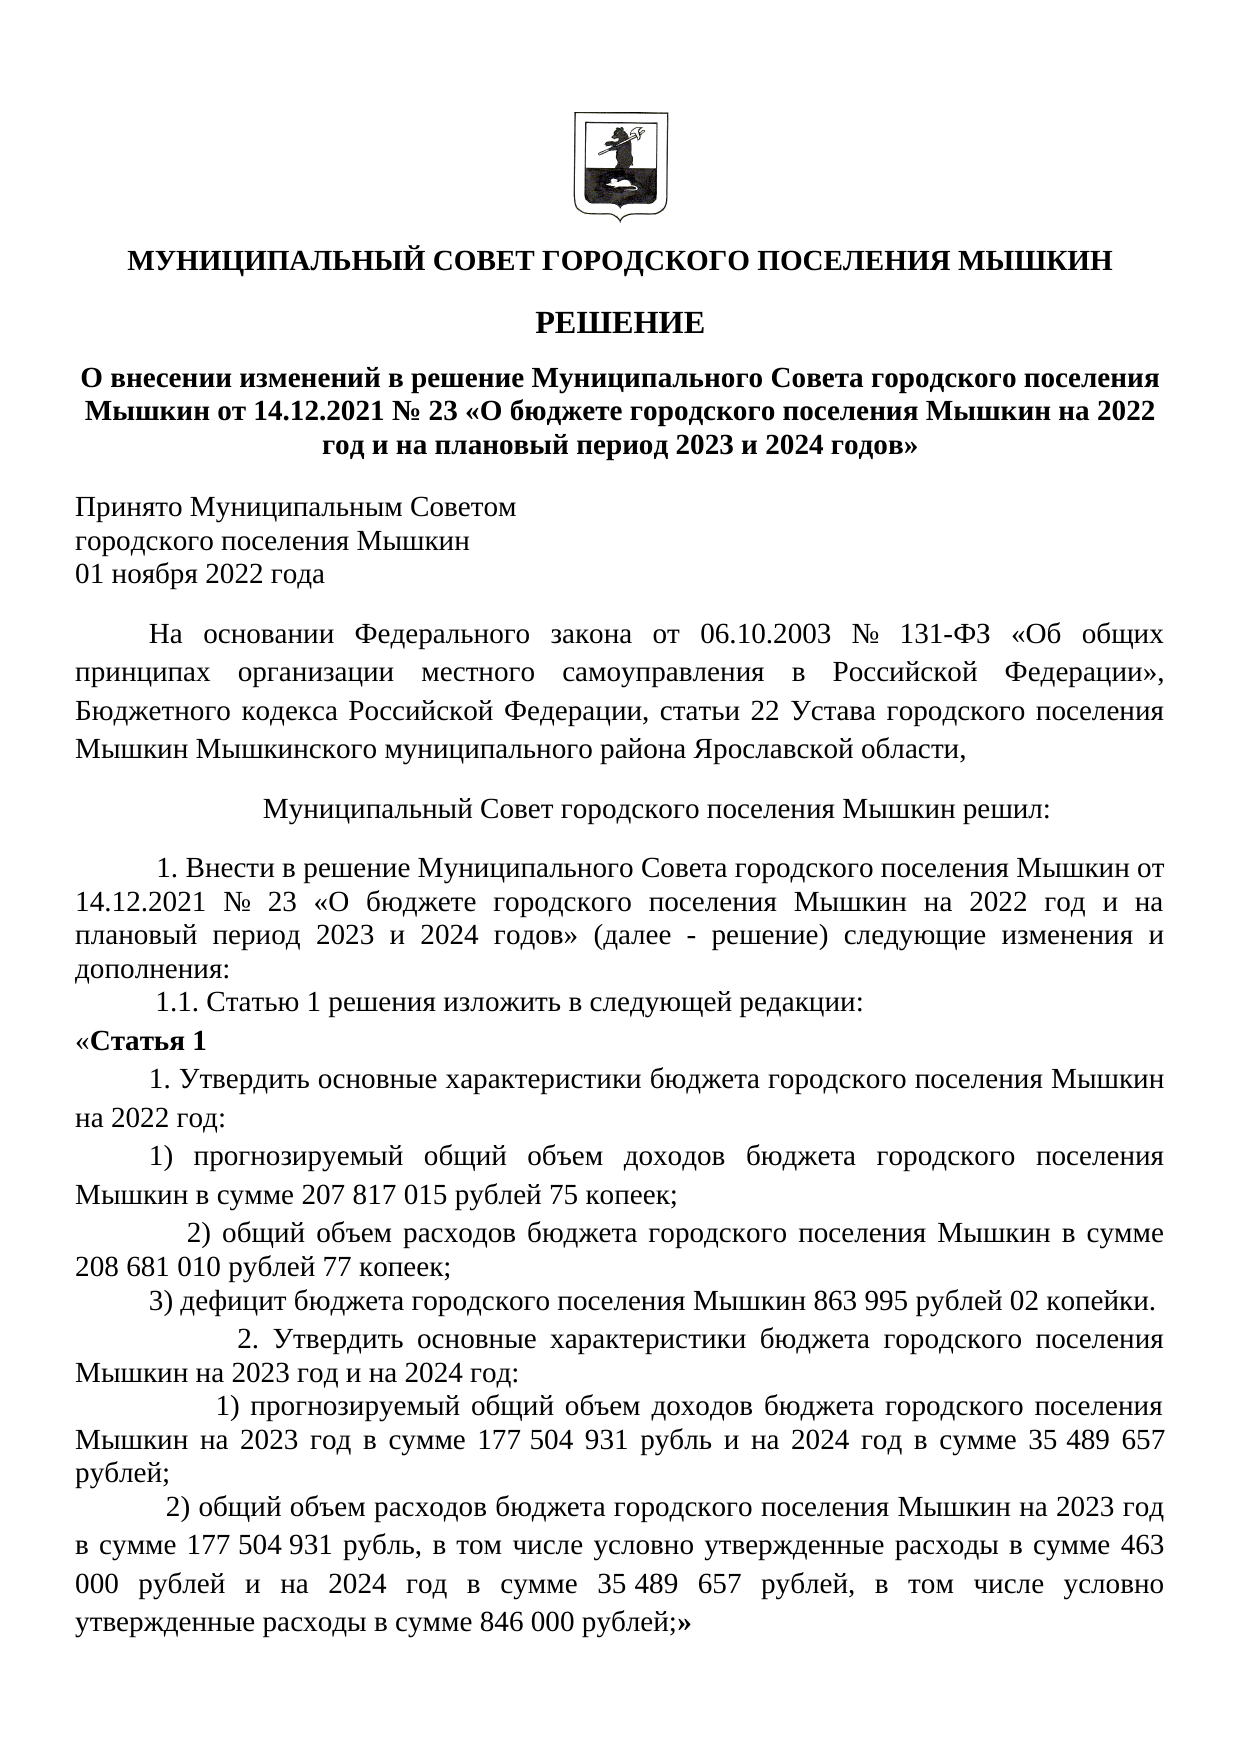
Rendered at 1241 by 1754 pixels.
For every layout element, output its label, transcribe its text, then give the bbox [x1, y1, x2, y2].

title 1) прогнозируемый общий объем доходов бюджета городского поселения Мышкин на 2023 год в сумме 177 504 931 рубль и на 2024 год в сумме 35 489 657 рублей; [75, 1388, 1165, 1489]
title Принято Муниципальным Советом [75, 489, 1165, 523]
text На основании Федерального закона от 06.10.2003 № 131-ФЗ «Об общих принципах организации местного самоуправления в Российской Федерации», Бюджетного кодекса Российской Федерации, статьи 22 Устава городского поселения Мышкин Мышкинского муниципального района Ярославской области, [75, 616, 1165, 765]
text 1. Утвердить основные характеристики бюджета городского поселения Мышкин на 2022 год: [75, 1061, 1165, 1133]
text 2) общий объем расходов бюджета городского поселения Мышкин на 2023 год в сумме 177 504 931 рубль, в том числе условно утвержденные расходы в сумме 463 000 рублей и на 2024 год в сумме 35 489 657 рублей, в том числе условно утвержденные расходы в сумме 846 000 рублей;» [75, 1489, 1165, 1638]
text Муниципальный Совет городского поселения Мышкин решил: [75, 791, 1165, 824]
text 1) прогнозируемый общий объем доходов бюджета городского поселения Мышкин в сумме 207 817 015 рублей 75 копеек; [75, 1138, 1165, 1211]
picture [563, 75, 678, 224]
title МУНИЦИПАЛЬНЫЙ СОВЕТ ГОРОДСКОГО ПОСЕЛЕНИЯ МЫШКИН [75, 243, 1165, 276]
title 2) общий объем расходов бюджета городского поселения Мышкин в сумме 208 681 010 рублей 77 копеек; [75, 1216, 1165, 1283]
title О внесении изменений в решение Муниципального Совета городского поселения Мышкин от 14.12.2021 № 23 «О бюджете городского поселения Мышкин на 2022 год и на плановый период 2023 и 2024 годов» [75, 360, 1165, 461]
title 2. Утвердить основные характеристики бюджета городского поселения Мышкин на 2023 год и на 2024 год: [75, 1321, 1165, 1388]
title городского поселения Мышкин [75, 523, 1165, 556]
title 1. Внести в решение Муниципального Совета городского поселения Мышкин от 14.12.2021 № 23 «О бюджете городского поселения Мышкин на 2022 год и на плановый период 2023 и 2024 годов» (далее - решение) следующие изменения и дополнения: [75, 850, 1165, 984]
text «Статья 1 [75, 1023, 1165, 1056]
title РЕШЕНИЕ [75, 304, 1165, 341]
text 3) дефицит бюджета городского поселения Мышкин 863 995 рублей 02 копейки. [75, 1283, 1165, 1316]
text 01 ноября 2022 года [75, 556, 1165, 590]
text 1.1. Статью 1 решения изложить в следующей редакции: [75, 984, 1165, 1018]
